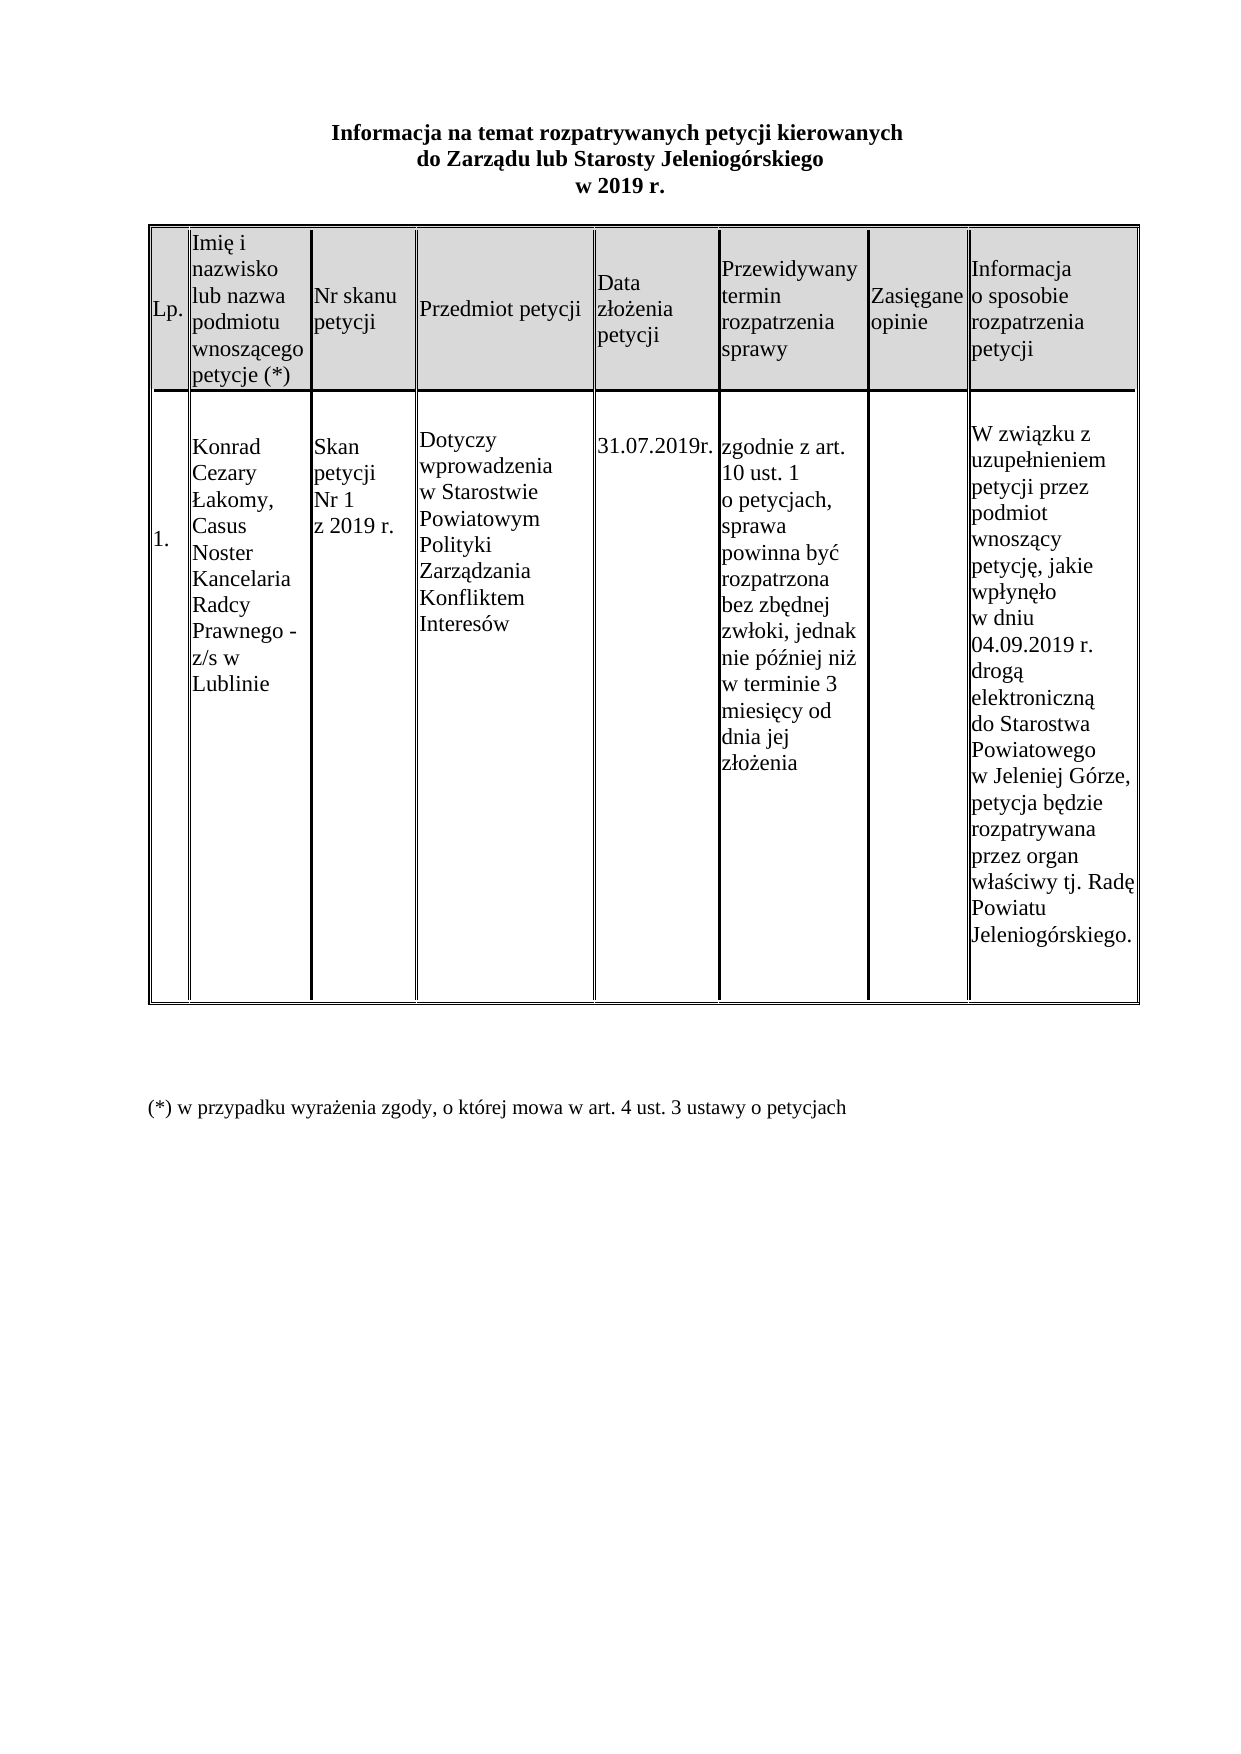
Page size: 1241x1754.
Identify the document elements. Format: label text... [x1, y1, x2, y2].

table_header Zasięgane opinie [868, 226, 969, 389]
table_header Nr skanu petycji [311, 228, 417, 389]
table_header Data złożenia petycji [595, 226, 719, 389]
table_cell 31.07.2019r. [595, 392, 719, 1001]
table_header Lp. [152, 228, 189, 389]
table_header Przewidywany termin rozpatrzenia sprawy [719, 228, 868, 389]
table_cell Konrad Cezary Łakomy, Casus Noster Kancelaria Radcy Prawnego -z/s w Lublinie [190, 392, 311, 1001]
table_header Informacja o sposobie rozpatrzenia petycji [969, 228, 1137, 389]
text w 2019 r. [148, 172, 1093, 198]
table_cell zgodnie z art. 10 ust. 1 o petycjach, sprawa powinna być rozpatrzona bez zbędnej zwłoki, jednak nie później niż w terminie 3 miesięcy od dnia jej złożenia [719, 392, 868, 1001]
table_cell Dotyczy wprowadzenia w Starostwie Powiatowym Polityki Zarządzania Konfliktem Interesów [417, 392, 595, 1001]
table_header Imię i nazwisko lub nazwa podmiotu wnoszącego petycje (*) [190, 228, 311, 389]
table_cell W związku z uzupełnieniem petycji przez podmiot wnoszący petycję, jakie wpłynęło w dniu 04.09.2019 r. drogą elektroniczną do Starostwa Powiatowego w Jeleniej Górze, petycja będzie rozpatrywana przez organ właściwy tj. Radę Powiatu Jeleniogórskiego. [969, 389, 1137, 1001]
table_cell [868, 389, 969, 1001]
table_cell Skan petycji Nr 1 z 2019 r. [311, 392, 417, 1001]
text (*) w przypadku wyrażenia zgody, o której mowa w art. 4 ust. 3 ustawy o petycjach [148, 1095, 1093, 1119]
table_cell 1. [152, 389, 189, 1001]
table_header Przedmiot petycji [417, 228, 595, 389]
text Informacja na temat rozpatrywanych petycji kierowanych do Zarządu lub Starosty Jeleniogórskiego [148, 119, 1093, 172]
